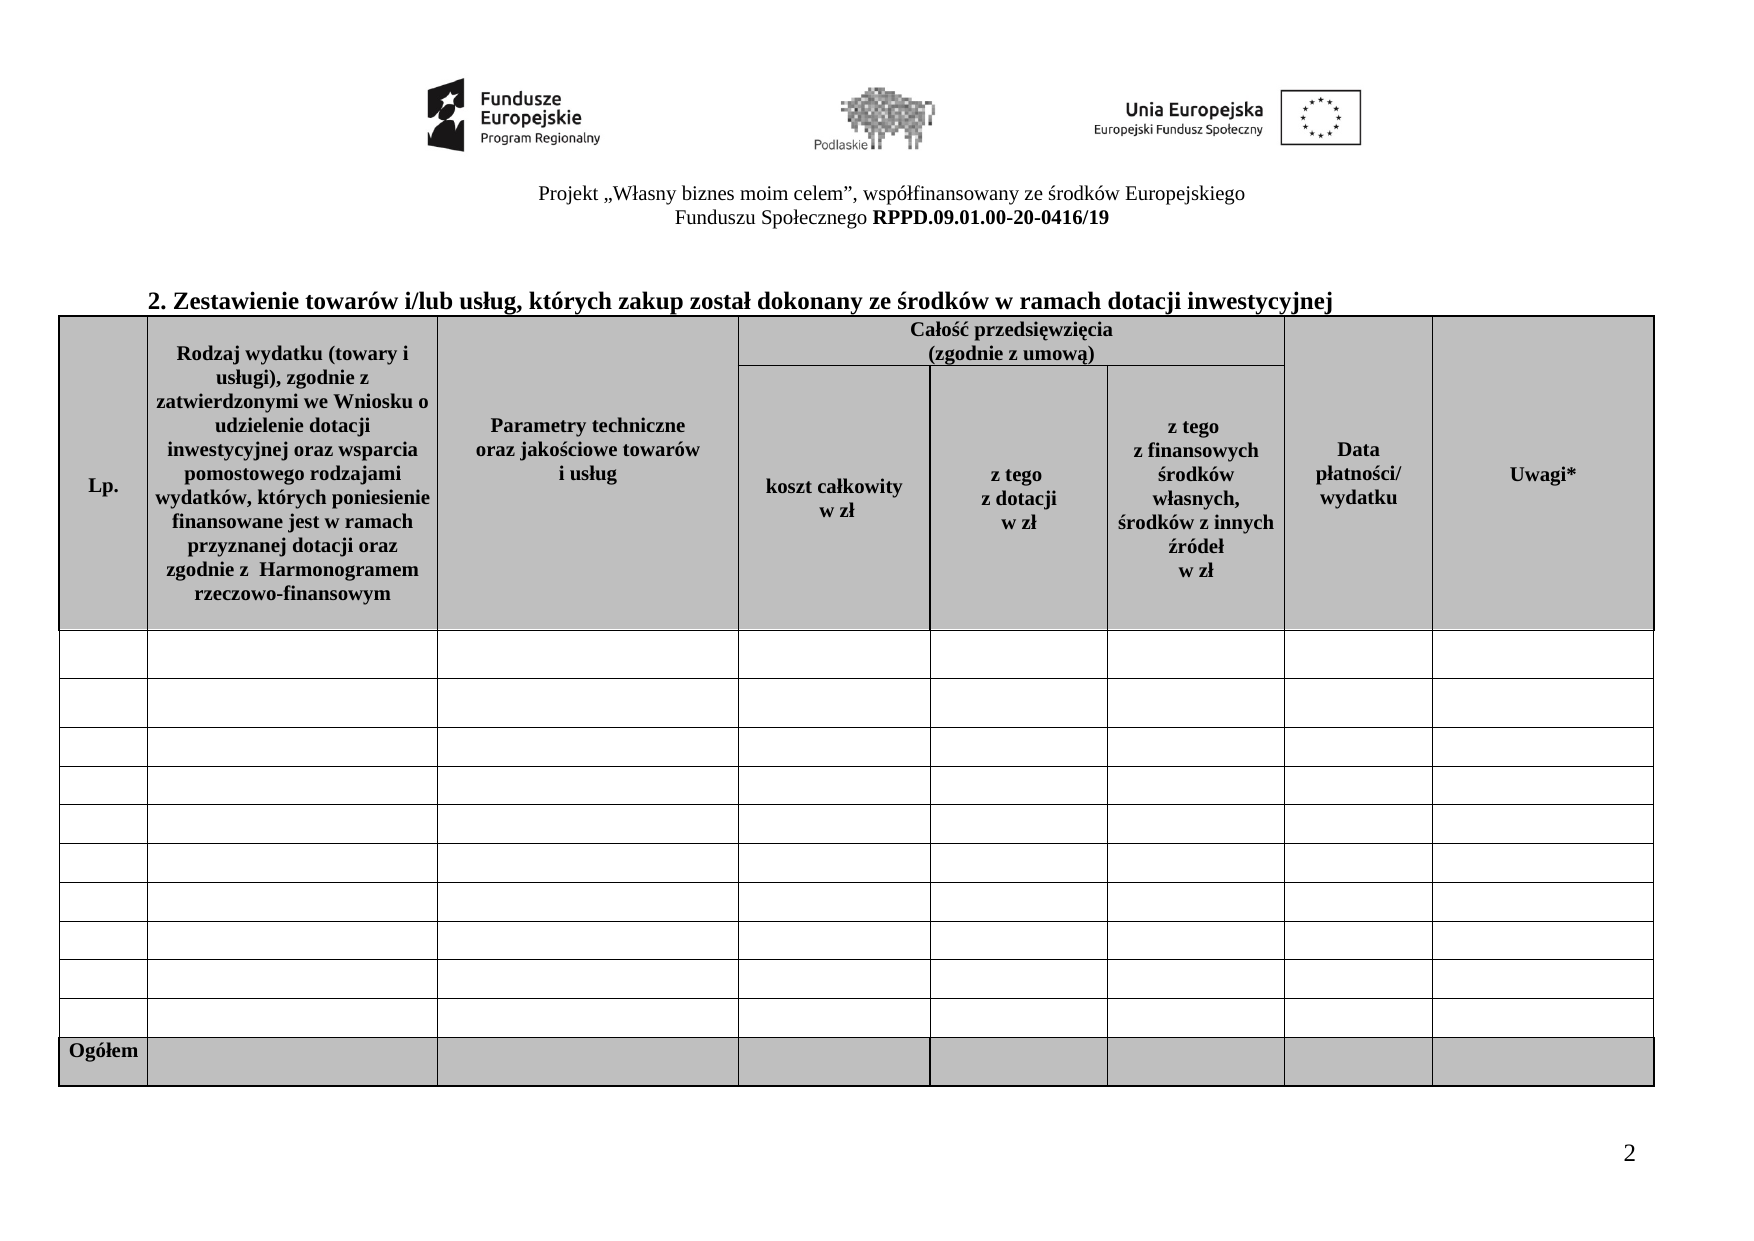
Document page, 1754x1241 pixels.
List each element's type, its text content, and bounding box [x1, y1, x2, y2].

table_cell [60, 883, 147, 921]
table_cell [931, 631, 1107, 678]
table_cell [931, 922, 1107, 959]
table_cell [1433, 679, 1653, 727]
table_cell [1108, 844, 1284, 882]
table_cell [438, 805, 738, 843]
table_cell [1433, 960, 1653, 998]
table_cell [60, 679, 147, 727]
table_cell [1433, 922, 1653, 959]
table_cell [438, 1038, 738, 1085]
table_cell z tego z dotacji w zł [931, 366, 1107, 629]
table_cell Uwagi* [1433, 365, 1653, 629]
table_cell [1285, 960, 1432, 998]
table_cell [1285, 1038, 1432, 1085]
table_cell [1433, 883, 1653, 921]
table_cell [931, 1038, 1107, 1085]
table_cell [148, 728, 437, 766]
table_cell [148, 922, 437, 959]
table_cell [931, 883, 1107, 921]
table_cell [931, 844, 1107, 882]
table_cell [931, 960, 1107, 998]
table_cell [1108, 883, 1284, 921]
table_cell [148, 999, 437, 1037]
table_cell [1108, 679, 1284, 727]
table_cell [739, 883, 930, 921]
table_cell [1285, 883, 1432, 921]
table_header Rodzaj wydatku (towary i usługi), zgodnie z zatwierdzonymi we Wniosku o udzielenie dotacji inwestycyjnej oraz wsparcia pomostowego rodzajami wydatków, których poniesienie finansowane jest w ramach przyznanej dotacji oraz zgodnie z Harmonogramem rzeczowo-finansowym [148, 317, 437, 629]
table_cell [739, 999, 930, 1037]
table_header Data płatności/ wydatku [1285, 317, 1432, 629]
table_cell [1108, 767, 1284, 804]
table_cell [148, 805, 437, 843]
table_cell [148, 767, 437, 804]
table_cell [1108, 805, 1284, 843]
table_cell [148, 960, 437, 998]
table_cell [438, 631, 738, 678]
table_header Całość przedsięwzięcia (zgodnie z umową) [739, 317, 1284, 365]
table_cell [60, 999, 147, 1037]
table_cell [148, 883, 437, 921]
table_cell [1433, 728, 1653, 766]
table_header Lp. [60, 317, 147, 629]
table_cell [1285, 728, 1432, 766]
table_cell [148, 631, 437, 678]
table_cell [739, 728, 930, 766]
table_cell [1285, 805, 1432, 843]
table_cell [1108, 728, 1284, 766]
table_cell [438, 728, 738, 766]
table_cell [1285, 679, 1432, 727]
table_cell [438, 844, 738, 882]
table_cell [1285, 999, 1432, 1037]
table_cell [931, 999, 1107, 1037]
table_cell [739, 805, 930, 843]
table_cell [1433, 767, 1653, 804]
table_cell [60, 767, 147, 804]
table_cell [739, 631, 930, 678]
table_cell [60, 922, 147, 959]
table_cell [60, 844, 147, 882]
table_cell [1433, 805, 1653, 843]
table_cell Ogółem [60, 1038, 147, 1085]
table_cell [739, 1038, 929, 1085]
table_cell z tego z finansowych środków własnych, środków z innych źródeł w zł [1108, 366, 1284, 629]
table_cell [931, 767, 1107, 804]
table_cell [739, 679, 930, 727]
table_cell [1108, 922, 1284, 959]
table_cell [1108, 960, 1284, 998]
table_cell [1108, 631, 1284, 678]
table_cell [438, 922, 738, 959]
picture [419, 73, 1365, 157]
table_cell [931, 728, 1107, 766]
table_cell [739, 844, 930, 882]
table_cell [148, 679, 437, 727]
table_cell [739, 960, 930, 998]
table_cell [438, 999, 738, 1037]
table_cell [1108, 1038, 1284, 1085]
table_cell [1285, 631, 1432, 678]
table_cell [1108, 999, 1284, 1037]
table_cell [438, 883, 738, 921]
table_cell [60, 960, 147, 998]
table_cell [1433, 844, 1653, 882]
table_cell [60, 728, 147, 766]
table_header [1433, 317, 1653, 365]
table_cell [148, 844, 437, 882]
table_cell [931, 805, 1107, 843]
table_cell [1285, 922, 1432, 959]
table_cell [438, 767, 738, 804]
table_cell [1285, 844, 1432, 882]
table_cell [60, 631, 147, 678]
table_cell [1285, 767, 1432, 804]
table_cell koszt całkowity w zł [739, 366, 929, 629]
table_cell [1433, 1038, 1653, 1085]
table_cell [438, 960, 738, 998]
table_cell [739, 922, 930, 959]
table_header Parametry techniczne oraz jakościowe towarów i usług [438, 317, 738, 629]
table_cell [60, 805, 147, 843]
table_cell [1433, 999, 1653, 1037]
text 2. Zestawienie towarów i/lub usług, których zakup został dokonany ze środków w ramach dotacji inwestycyjnej [148, 286, 1636, 315]
table_cell [438, 679, 738, 727]
table_cell [931, 679, 1107, 727]
table_cell [148, 1038, 437, 1085]
table_cell [739, 767, 930, 804]
table_cell [1433, 631, 1653, 678]
